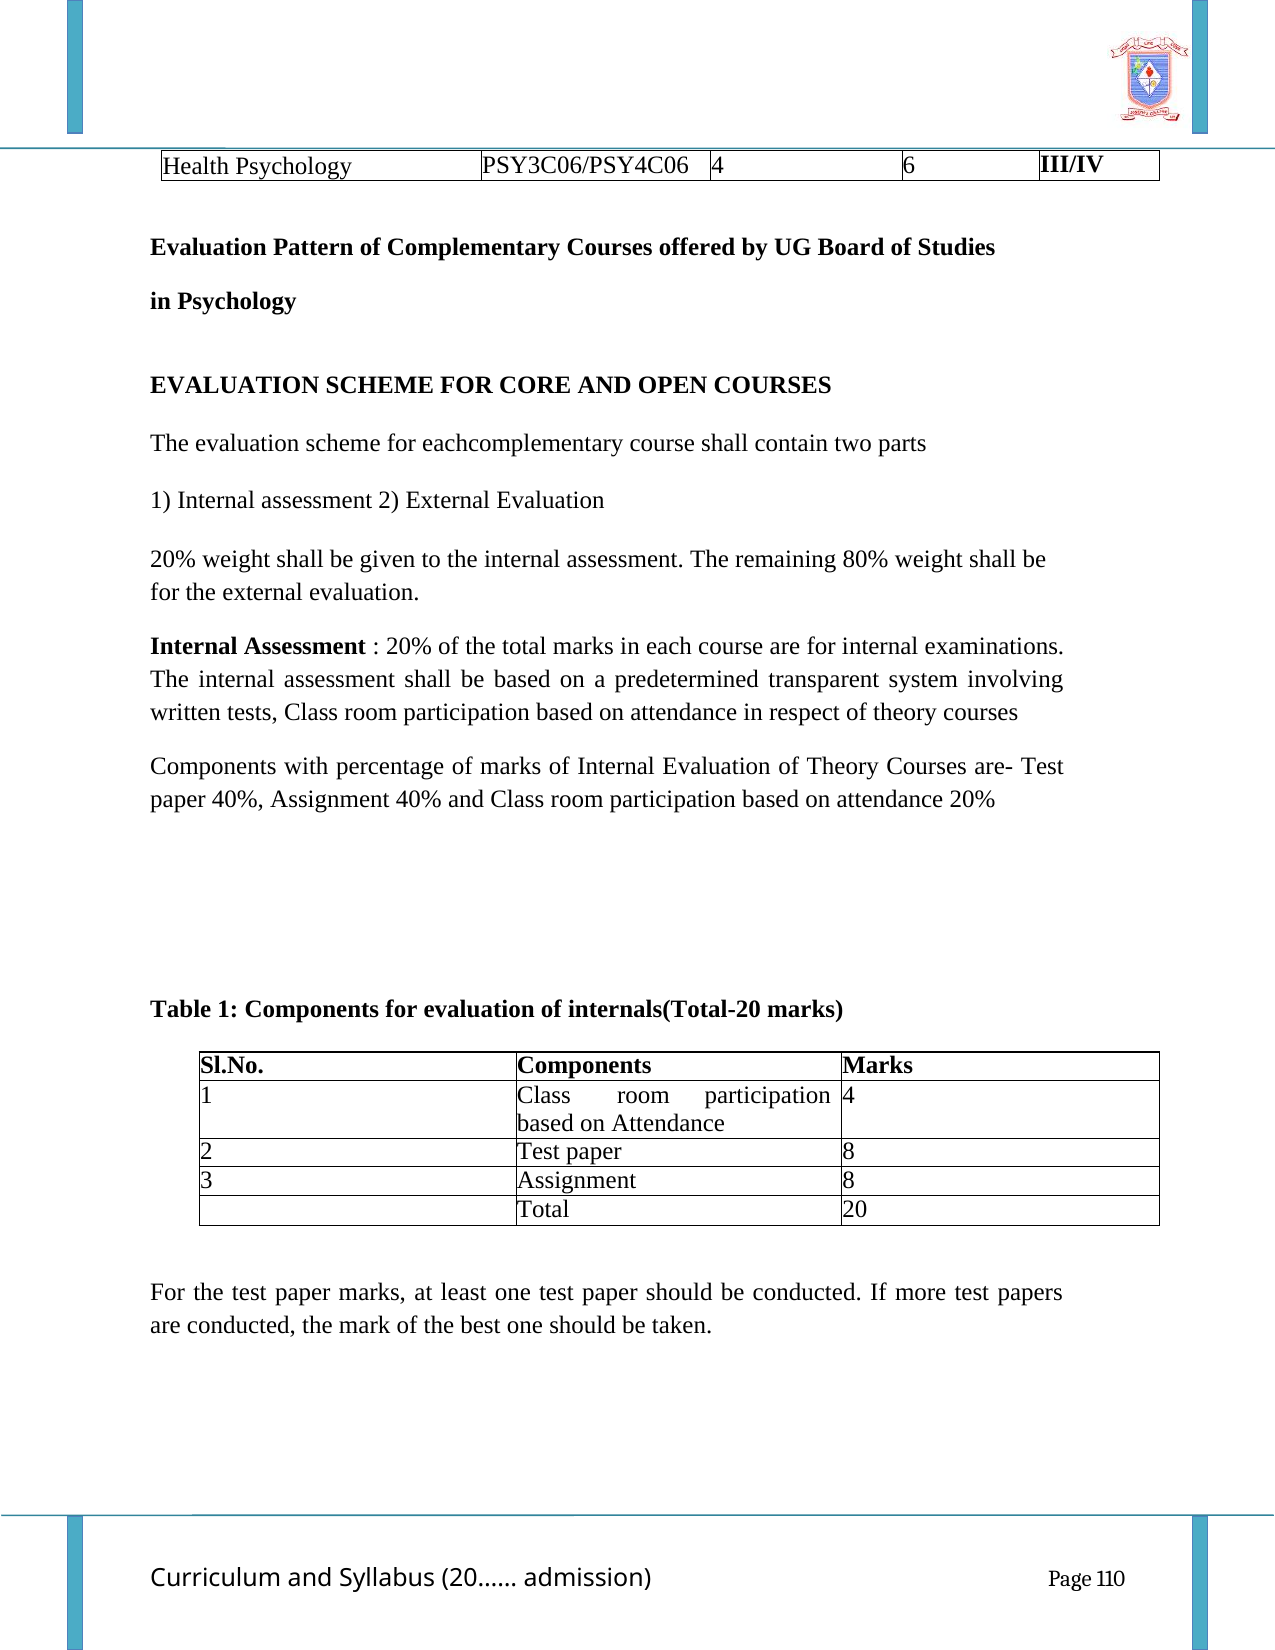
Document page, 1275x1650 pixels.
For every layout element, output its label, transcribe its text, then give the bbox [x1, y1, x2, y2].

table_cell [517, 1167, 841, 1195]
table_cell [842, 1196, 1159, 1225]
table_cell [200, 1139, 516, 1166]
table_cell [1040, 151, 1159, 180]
text Internal Assessment : 20% of the total marks in each course are for internal examinations. The internal assessment shall be based on a predetermined transparent system involving written tests, Class room participation based on attendance in respect of theory courses [150, 631, 1064, 726]
text The evaluation scheme for eachcomplementary course shall contain two parts [150, 428, 1125, 457]
text 20% weight shall be given to the internal assessment. The remaining 80% weight shall be for the external evaluation. [150, 544, 1056, 606]
text Table 1: Components for evaluation of internals(Total-20 marks) [150, 994, 1125, 1022]
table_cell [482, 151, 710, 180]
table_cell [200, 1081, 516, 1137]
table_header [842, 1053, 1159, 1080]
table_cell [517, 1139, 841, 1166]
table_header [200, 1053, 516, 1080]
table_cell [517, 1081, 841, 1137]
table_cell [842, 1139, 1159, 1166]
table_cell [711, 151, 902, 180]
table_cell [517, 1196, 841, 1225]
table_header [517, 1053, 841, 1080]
text For the test paper marks, at least one test paper should be conducted. If more test papers are conducted, the mark of the best one should be taken. [150, 1277, 1064, 1338]
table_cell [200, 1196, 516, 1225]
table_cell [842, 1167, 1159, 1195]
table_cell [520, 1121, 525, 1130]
text EVALUATION SCHEME FOR CORE AND OPEN COURSES [150, 370, 1125, 398]
text 1) Internal assessment 2) External Evaluation [150, 486, 1125, 514]
text Evaluation Pattern of Complementary Courses offered by UG Board of Studies in Psychology [150, 232, 1018, 315]
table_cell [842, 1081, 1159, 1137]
picture [1107, 31, 1192, 129]
text Components with percentage of marks of Internal Evaluation of Theory Courses are- Test paper 40%, Assignment 40% and Class room participation based on attendance 20% [150, 751, 1065, 813]
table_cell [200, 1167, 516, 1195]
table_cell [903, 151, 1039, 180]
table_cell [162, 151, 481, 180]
